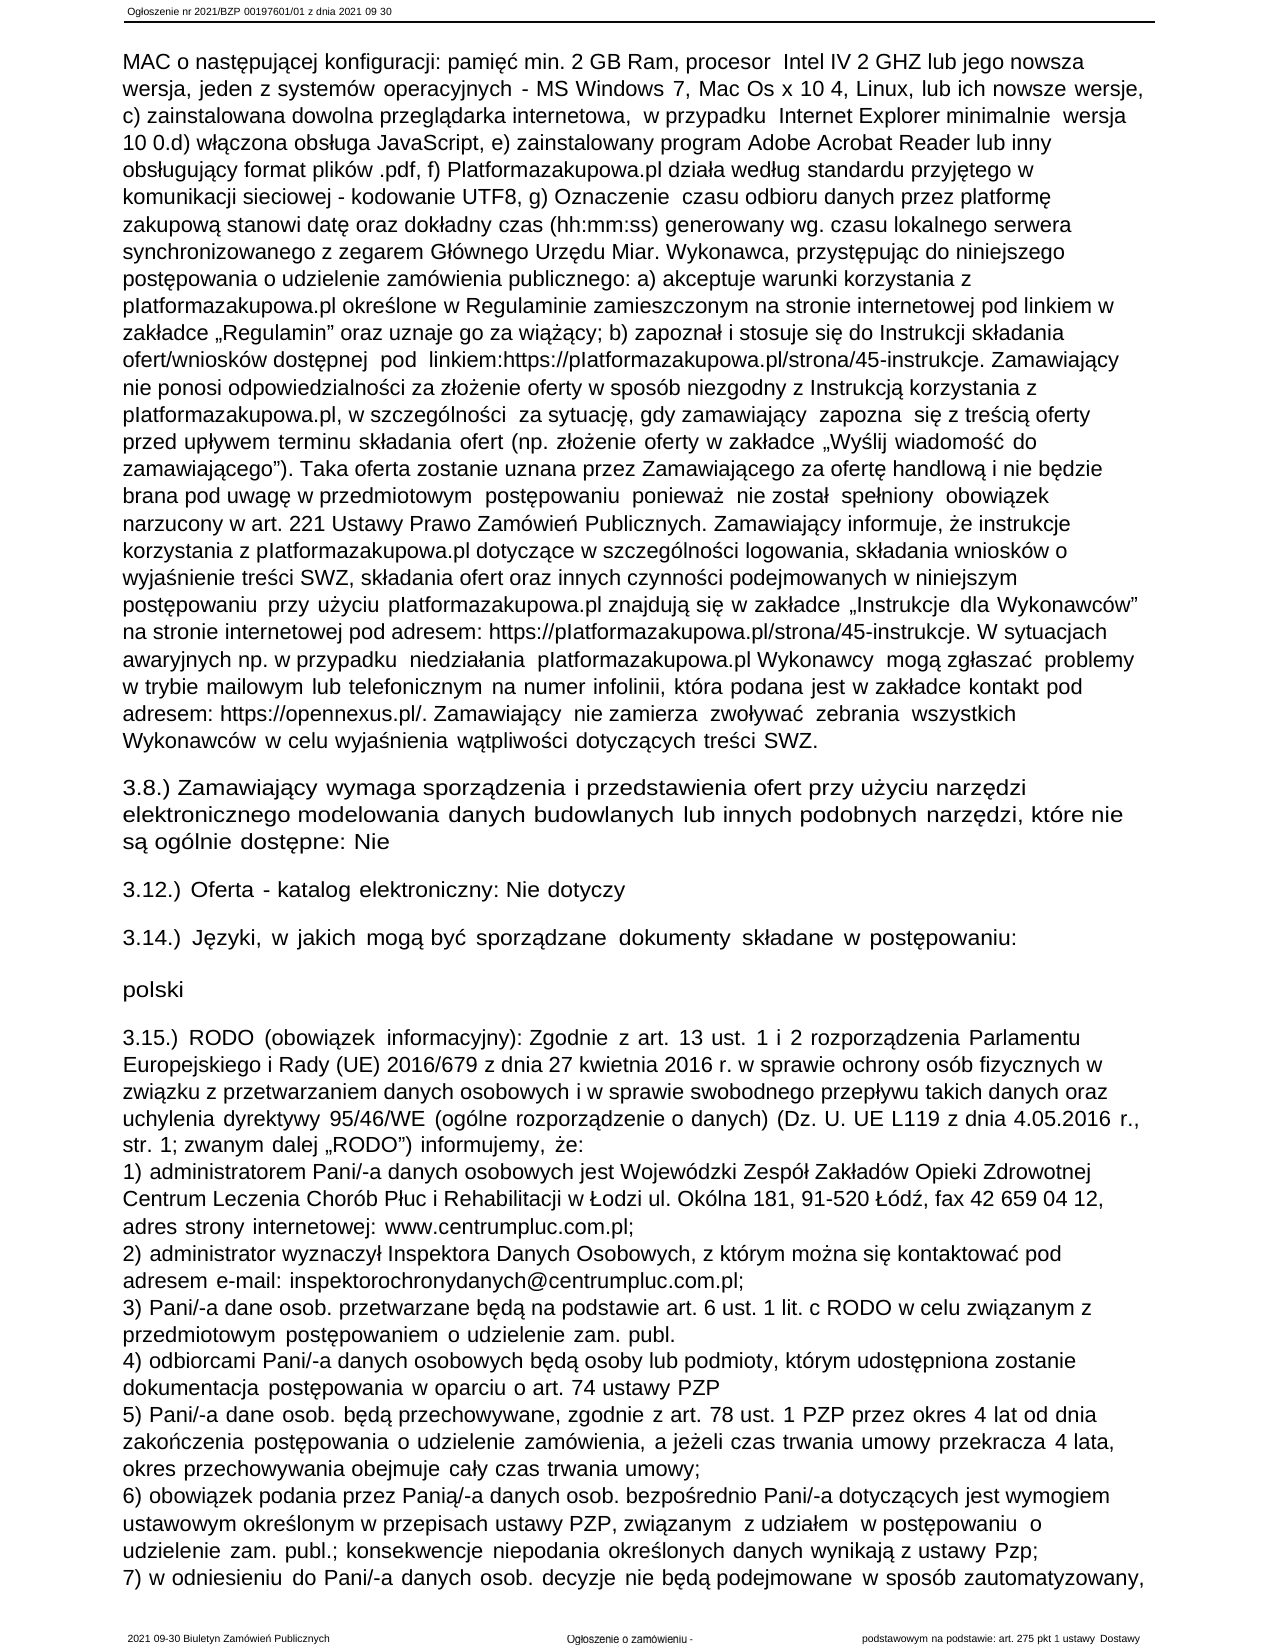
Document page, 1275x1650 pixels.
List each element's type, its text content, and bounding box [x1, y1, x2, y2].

text 3.15.) RODO (obowiązek informacyjny): Zgodnie z art. 13 ust. 1 i 2 rozporządzenia Parlamentu [511, 1029, 1164, 1050]
text 3.12.) Oferta - katalog elektroniczny: Nie dotyczy [122, 876, 1164, 902]
list administratorem Pani/-a danych osobowych jest Wojewódzki Zespół Zakładów Opieki Zdrowotnej Centrum Leczenia Chorób Płuc i Rehabilitacji w Łodzi ul. Okólna 181, 91-520 Łódź, fax 42 659 04 12, adres strony internetowej: www.centrumpluc.com.pl; [122, 1159, 1134, 1239]
text 3.14.) Języki, w jakich mogą być sporządzane dokumenty składane w postępowaniu: polski [122, 925, 1057, 1002]
text 3.8.) Zamawiający wymaga sporządzenia i przedstawienia ofert przy użyciu narzędzi elektronicznego modelowania danych budowlanych lub innych podobnych narzędzi, które nie są ogólnie dostępne: Nie [122, 775, 1141, 854]
text MAC o następującej konfiguracji: pamięć min. 2 GB Ram, procesor Intel IV 2 GHZ lub jego nowsza wersja, jeden z systemów operacyjnych - MS Windows 7, Mac Os x 10 4, Linux, lub ich nowsze wersje, [122, 49, 1152, 101]
list obowiązek podania przez Panią/-a danych osob. bezpośrednio Pani/-a dotyczących jest wymogiem ustawowym określonym w przepisach ustawy PZP, związanym z udziałem w postępowaniu o udzielenie zam. publ.; konsekwencje niepodania określonych danych wynikają z ustawy Pzp; [122, 1483, 1137, 1563]
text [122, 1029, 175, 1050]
text Europejskiego i Rady (UE) 2016/679 z dnia 27 kwietnia 2016 r. w sprawie ochrony osób fizycznych w związku z przetwarzaniem danych osobowych i w sprawie swobodnego przepływu takich danych oraz uchylenia dyrektywy 95/46/WE (ogólne rozporządzenie o danych) (Dz. U. UE L119 z dnia 4.05.2016 r., str. 1; zwanym dalej „RODO”) informujemy, że: [122, 1052, 1146, 1157]
list w odniesieniu do Pani/-a danych osob. decyzje nie będą podejmowane w sposób zautomatyzowany, [122, 1565, 1164, 1590]
text c) zainstalowana dowolna przeglądarka internetowa, w przypadku Internet Explorer minimalnie wersja 10 0.d) włączona obsługa JavaScript, e) zainstalowany program Adobe Acrobat Reader lub inny obsługujący format plików .pdf, f) Platformazakupowa.pl działa według standardu przyjętego w komunikacji sieciowej - kodowanie UTF8, g) Oznaczenie czasu odbioru danych przez platformę zakupową stanowi datę oraz dokładny czas (hh:mm:ss) generowany wg. czasu lokalnego serwera synchronizowanego z zegarem Głównego Urzędu Miar. Wykonawca, przystępując do niniejszego postępowania o udzielenie zamówienia publicznego: a) akceptuje warunki korzystania z pIatformazakupowa.pl określone w Regulaminie zamieszczonym na stronie internetowej pod linkiem w zakładce „Regulamin” oraz uznaje go za wiążący; b) zapoznał i stosuje się do Instrukcji składania ofert/wniosków dostępnej pod linkiem:https://pIatformazakupowa.pl/strona/45-instrukcje. Zamawiający nie ponosi odpowiedzialności za złożenie oferty w sposób niezgodny z Instrukcją korzystania z pIatformazakupowa.pl, w szczególności za sytuację, gdy zamawiający zapozna się z treścią oferty przed upływem terminu składania ofert (np. złożenie oferty w zakładce „Wyślij wiadomość do zamawiającego”). Taka oferta zostanie uznana przez Zamawiającego za ofertę handlową i nie będzie brana pod uwagę w przedmiotowym postępowaniu ponieważ nie został spełniony obowiązek narzucony w art. 221 Ustawy Prawo Zamówień Publicznych. Zamawiający informuje, że instrukcje korzystania z pIatformazakupowa.pl dotyczące w szczególności logowania, składania wniosków o wyjaśnienie treści SWZ, składania ofert oraz innych czynności podejmowanych w niniejszym postępowaniu przy użyciu pIatformazakupowa.pl znajdują się w zakładce „Instrukcje dla Wykonawców” na stronie internetowej pod adresem: https://pIatformazakupowa.pl/strona/45-instrukcje. W sytuacjach awaryjnych np. w przypadku niedziałania pIatformazakupowa.pl Wykonawcy mogą zgłaszać problemy w trybie mailowym lub telefonicznym na numer infolinii, która podana jest w zakładce kontakt pod adresem: https://opennexus.pl/. Zamawiający nie zamierza zwoływać zebrania wszystkich Wykonawców w celu wyjaśnienia wątpliwości dotyczących treści SWZ. [122, 103, 1145, 753]
list Pani/-a dane osob. będą przechowywane, zgodnie z art. 78 ust. 1 PZP przez okres 4 lat od dnia zakończenia postępowania o udzielenie zamówienia, a jeżeli czas trwania umowy przekracza 4 lata, okres przechowywania obejmuje cały czas trwania umowy; [122, 1402, 1121, 1481]
list Pani/-a dane osob. przetwarzane będą na podstawie art. 6 ust. 1 lit. c RODO w celu związanym z przedmiotowym postępowaniem o udzielenie zam. publ. [122, 1295, 1120, 1347]
picture [567, 1635, 693, 1645]
list odbiorcami Pani/-a danych osobowych będą osoby lub podmioty, którym udostępniona zostanie dokumentacja postępowania w oparciu o art. 74 ustawy PZP [123, 1348, 1102, 1400]
list administrator wyznaczył Inspektora Danych Osobowych, z którym można się kontaktować pod adresem e-mail: inspektorochronydanych@centrumpluc.com.pl; [122, 1241, 1088, 1293]
